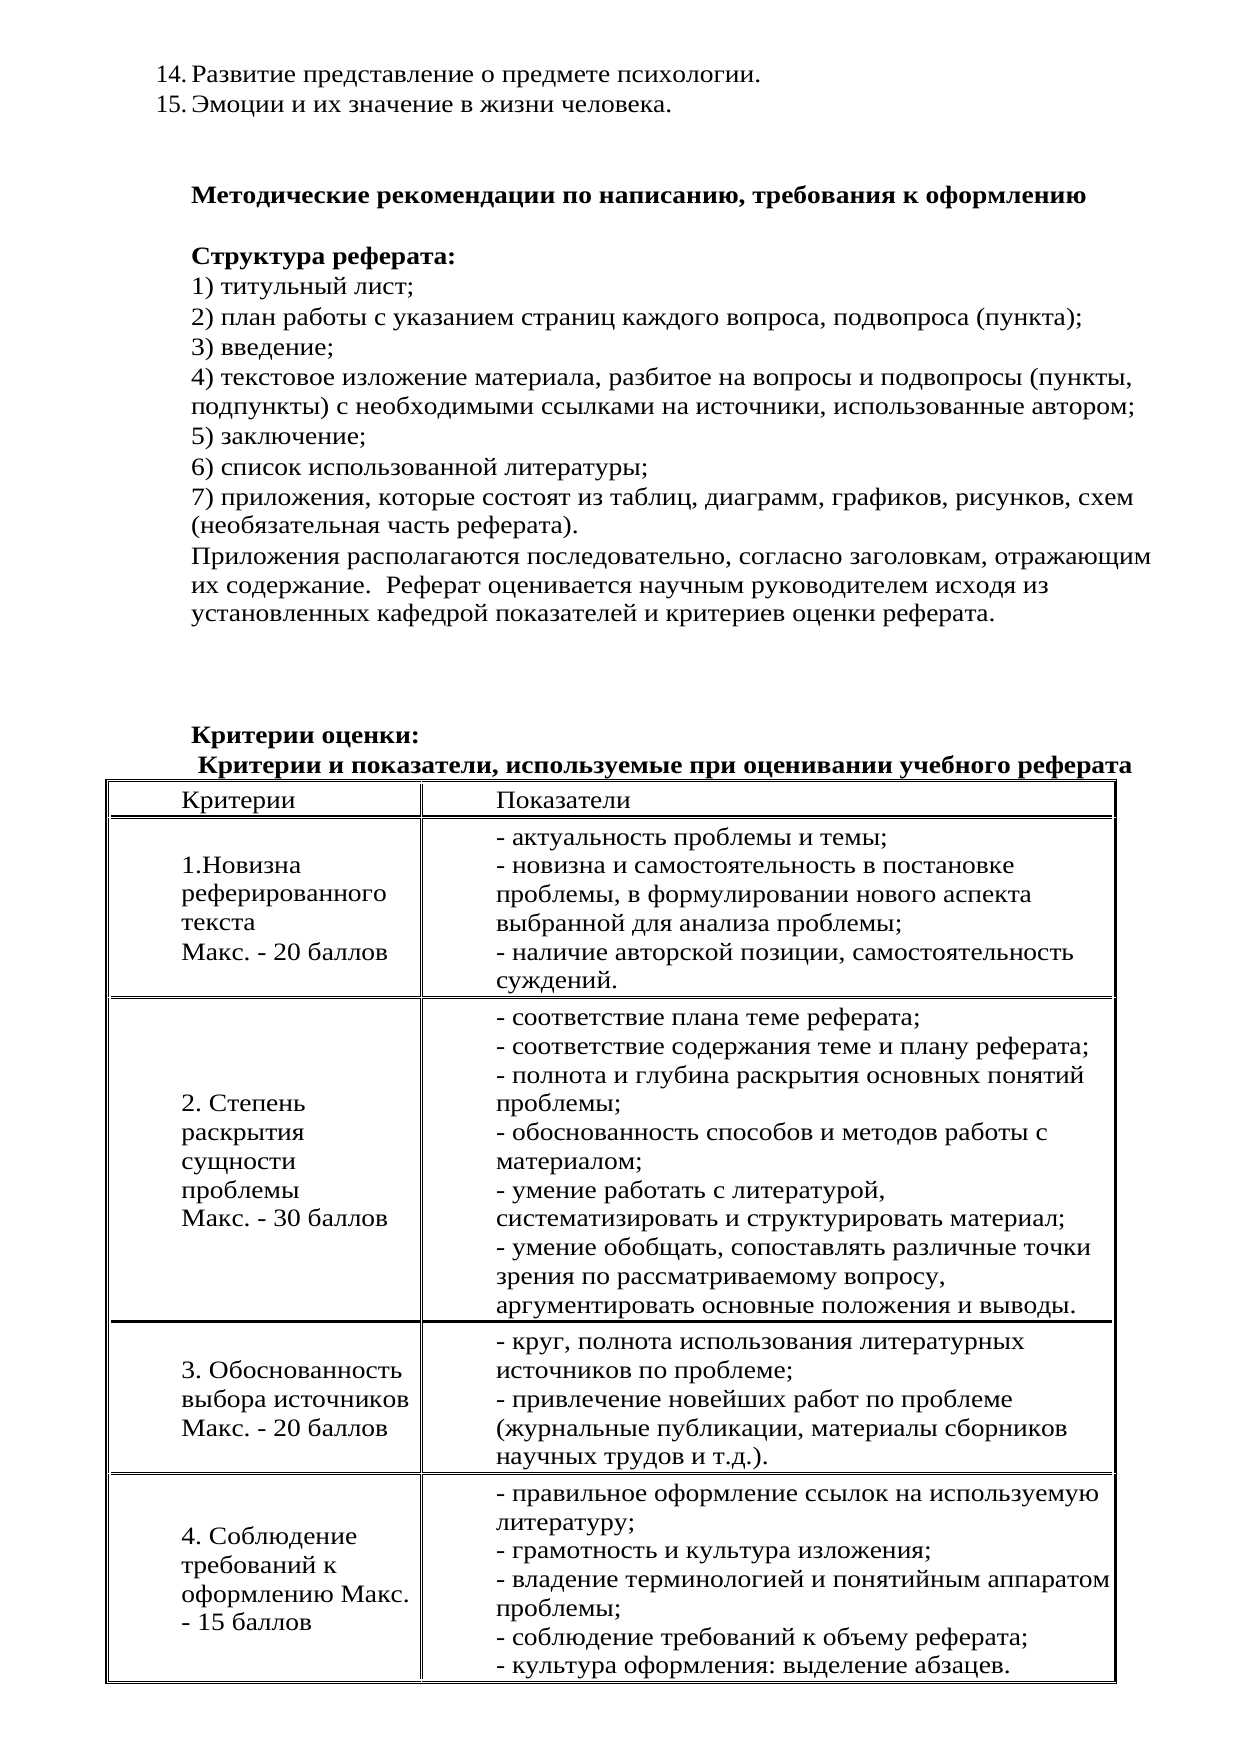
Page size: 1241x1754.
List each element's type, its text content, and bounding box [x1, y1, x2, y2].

table_cell 4. Соблюдение требований к оформлению Макс. - 15 баллов [107, 1472, 422, 1681]
text 7) приложения, которые состоят из таблиц, диаграмм, графиков, рисунков, схем (необязательная часть реферата). [191, 482, 1181, 539]
text 1) титульный лист; [191, 271, 1181, 300]
table_cell 2. Степень раскрытия сущности проблемы Макс. - 30 баллов [107, 996, 422, 1320]
table_header Показатели [422, 782, 1114, 815]
text 3) введение; [191, 332, 1181, 361]
text Критерии оценки: [191, 720, 1181, 748]
table_cell - круг, полнота использования литературных источников по проблеме; - привлечение новейших работ по проблеме (журнальные публикации, материалы сборников научных трудов и т.д.). [423, 1320, 1114, 1472]
list Эмоции и их значение в жизни человека. [156, 89, 1181, 118]
text 5) заключение; [191, 421, 1181, 450]
text Методические рекомендации по написанию, требования к оформлению [191, 180, 1181, 209]
table_cell 3. Обоснованность выбора источников Макс. - 20 баллов [109, 1320, 420, 1472]
text 4) текстовое изложение материала, разбитое на вопросы и подвопросы (пункты, подпункты) с необходимыми ссылками на источники, использованные автором; [191, 362, 1181, 420]
text Критерии и показатели, используемые при оценивании учебного реферата [191, 750, 1181, 779]
table_cell - правильное оформление ссылок на используемую литературу; - грамотность и культура изложения; - владение терминологией и понятийным аппаратом проблемы; - соблюдение требований к объему реферата; - культура оформления: выделение абзацев. [422, 1472, 1116, 1681]
text 2) план работы с указанием страниц каждого вопроса, подвопроса (пункта); [191, 302, 1181, 330]
text 6) список использованной литературы; [191, 452, 1181, 480]
text Приложения располагаются последовательно, согласно заголовкам, отражающим их содержание. Реферат оценивается научным руководителем исходя из установленных кафедрой показателей и критериев оценки реферата. [191, 541, 1181, 627]
table_cell - актуальность проблемы и темы; - новизна и самостоятельность в постановке проблемы, в формулировании нового аспекта выбранной для анализа проблемы; - наличие авторской позиции, самостоятельность суждений. [423, 815, 1115, 996]
text Структура реферата: [191, 241, 1181, 270]
table_header Критерии [109, 782, 422, 815]
table_cell 1.Новизна реферированного текста Макс. - 20 баллов [109, 815, 420, 996]
table_cell - соответствие плана теме реферата; - соответствие содержания теме и плану реферата; - полнота и глубина раскрытия основных понятий проблемы; - обоснованность способов и методов работы с материалом; - умение работать с литературой, систематизировать и структурировать материал; - умение обобщать, сопоставлять различные точки зрения по рассматриваемому вопросу, аргументировать основные положения и выводы. [422, 996, 1116, 1320]
list Развитие представление о предмете психологии. [156, 59, 1181, 88]
